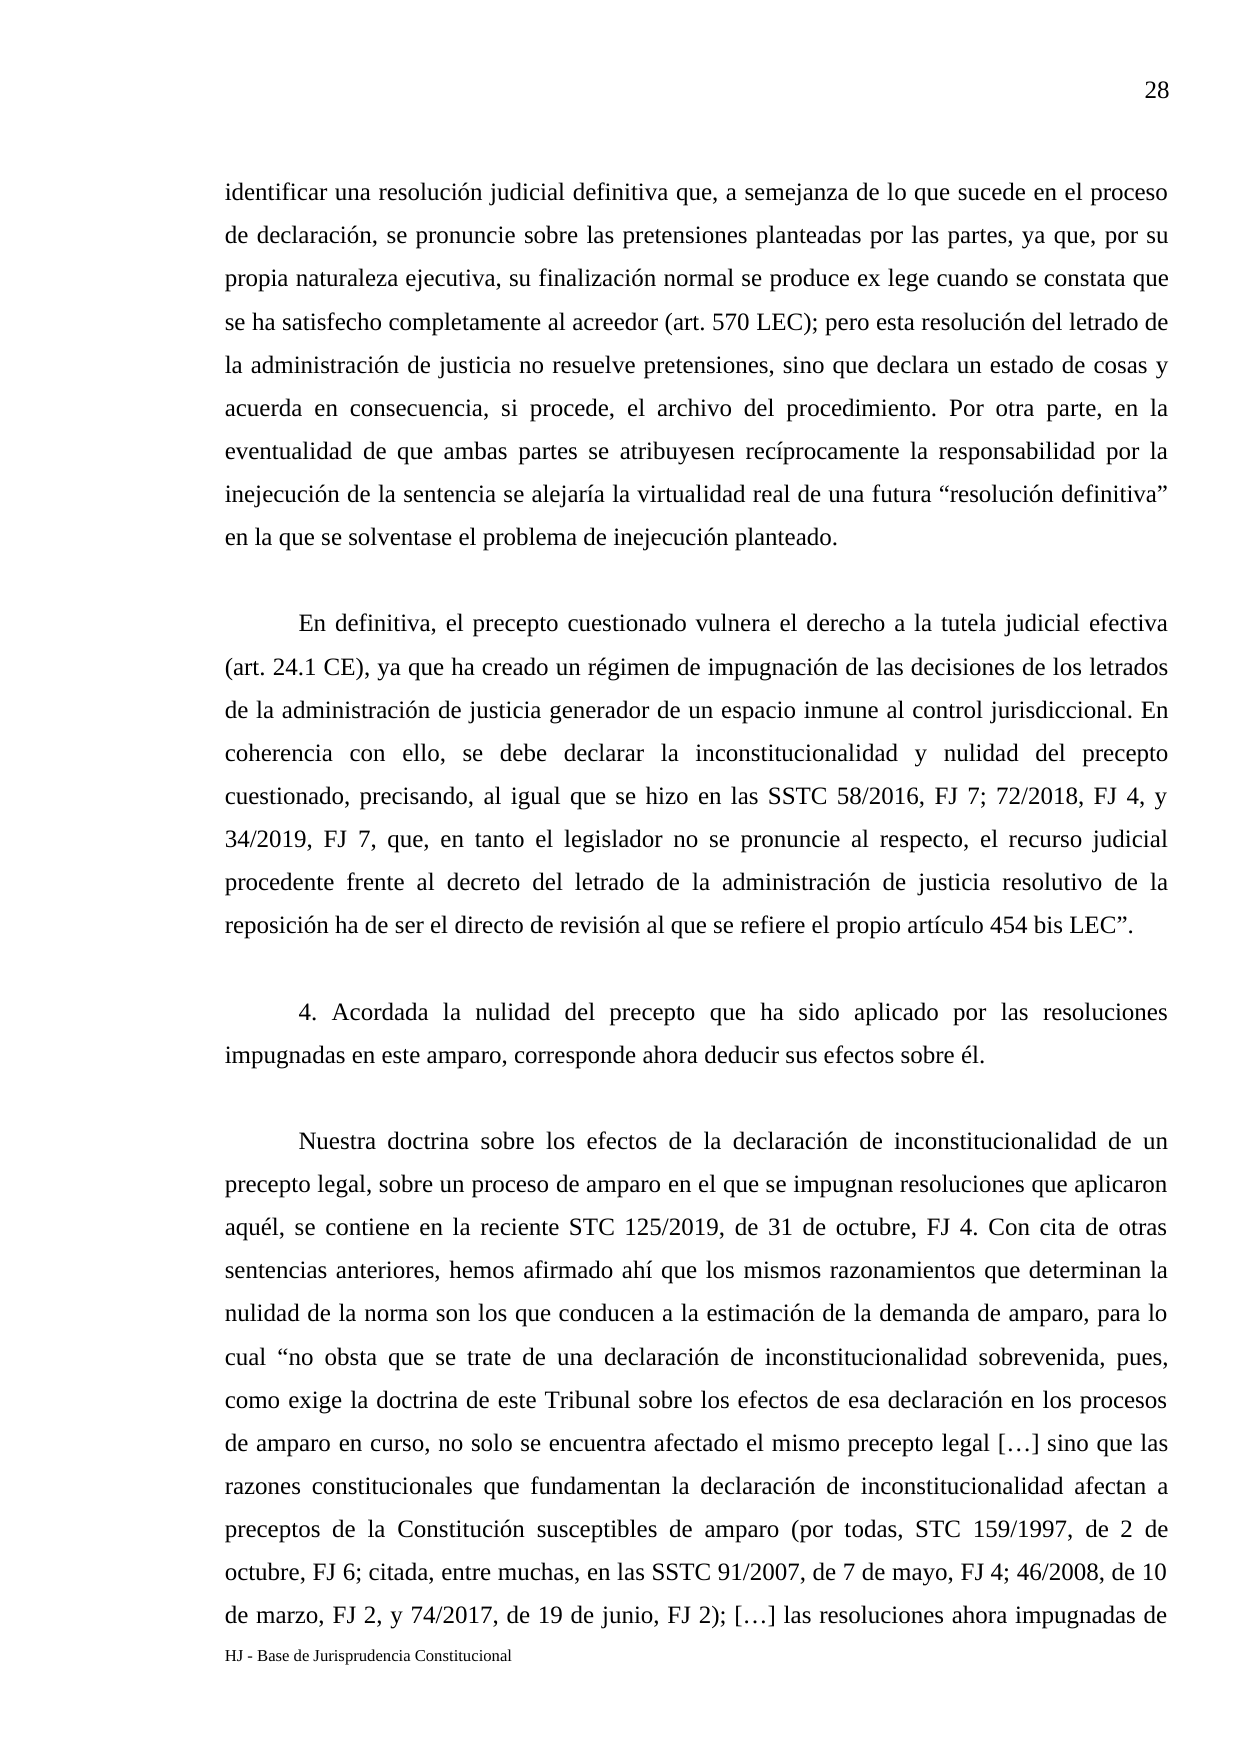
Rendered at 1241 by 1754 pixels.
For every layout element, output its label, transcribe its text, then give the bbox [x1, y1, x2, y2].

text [224, 177, 1169, 551]
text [224, 1126, 1169, 1629]
text 4. Acordada la nulidad del precepto que ha sido aplicado por las resoluciones impugnadas en este amparo, corresponde ahora deducir sus efectos sobre él. [224, 997, 1169, 1068]
text En definitiva, el precepto cuestionado vulnera el derecho a la tutela judicial efectiva (art. 24.1 CE), ya que ha creado un régimen de impugnación de las decisiones de los letrados de la administración de justicia generador de un espacio inmune al control jurisdiccional. En coherencia con ello, se debe declarar la inconstitucionalidad y nulidad del precepto cuestionado, precisando, al igual que se hizo en las SSTC 58/2016, FJ 7; 72/2018, FJ 4, y 34/2019, FJ 7, que, en tanto el legislador no se pronuncie al respecto, el recurso judicial procedente frente al decreto del letrado de la administración de justicia resolutivo de la reposición ha de ser el directo de revisión al que se refiere el propio artículo 454 bis LEC”. [224, 608, 1169, 939]
